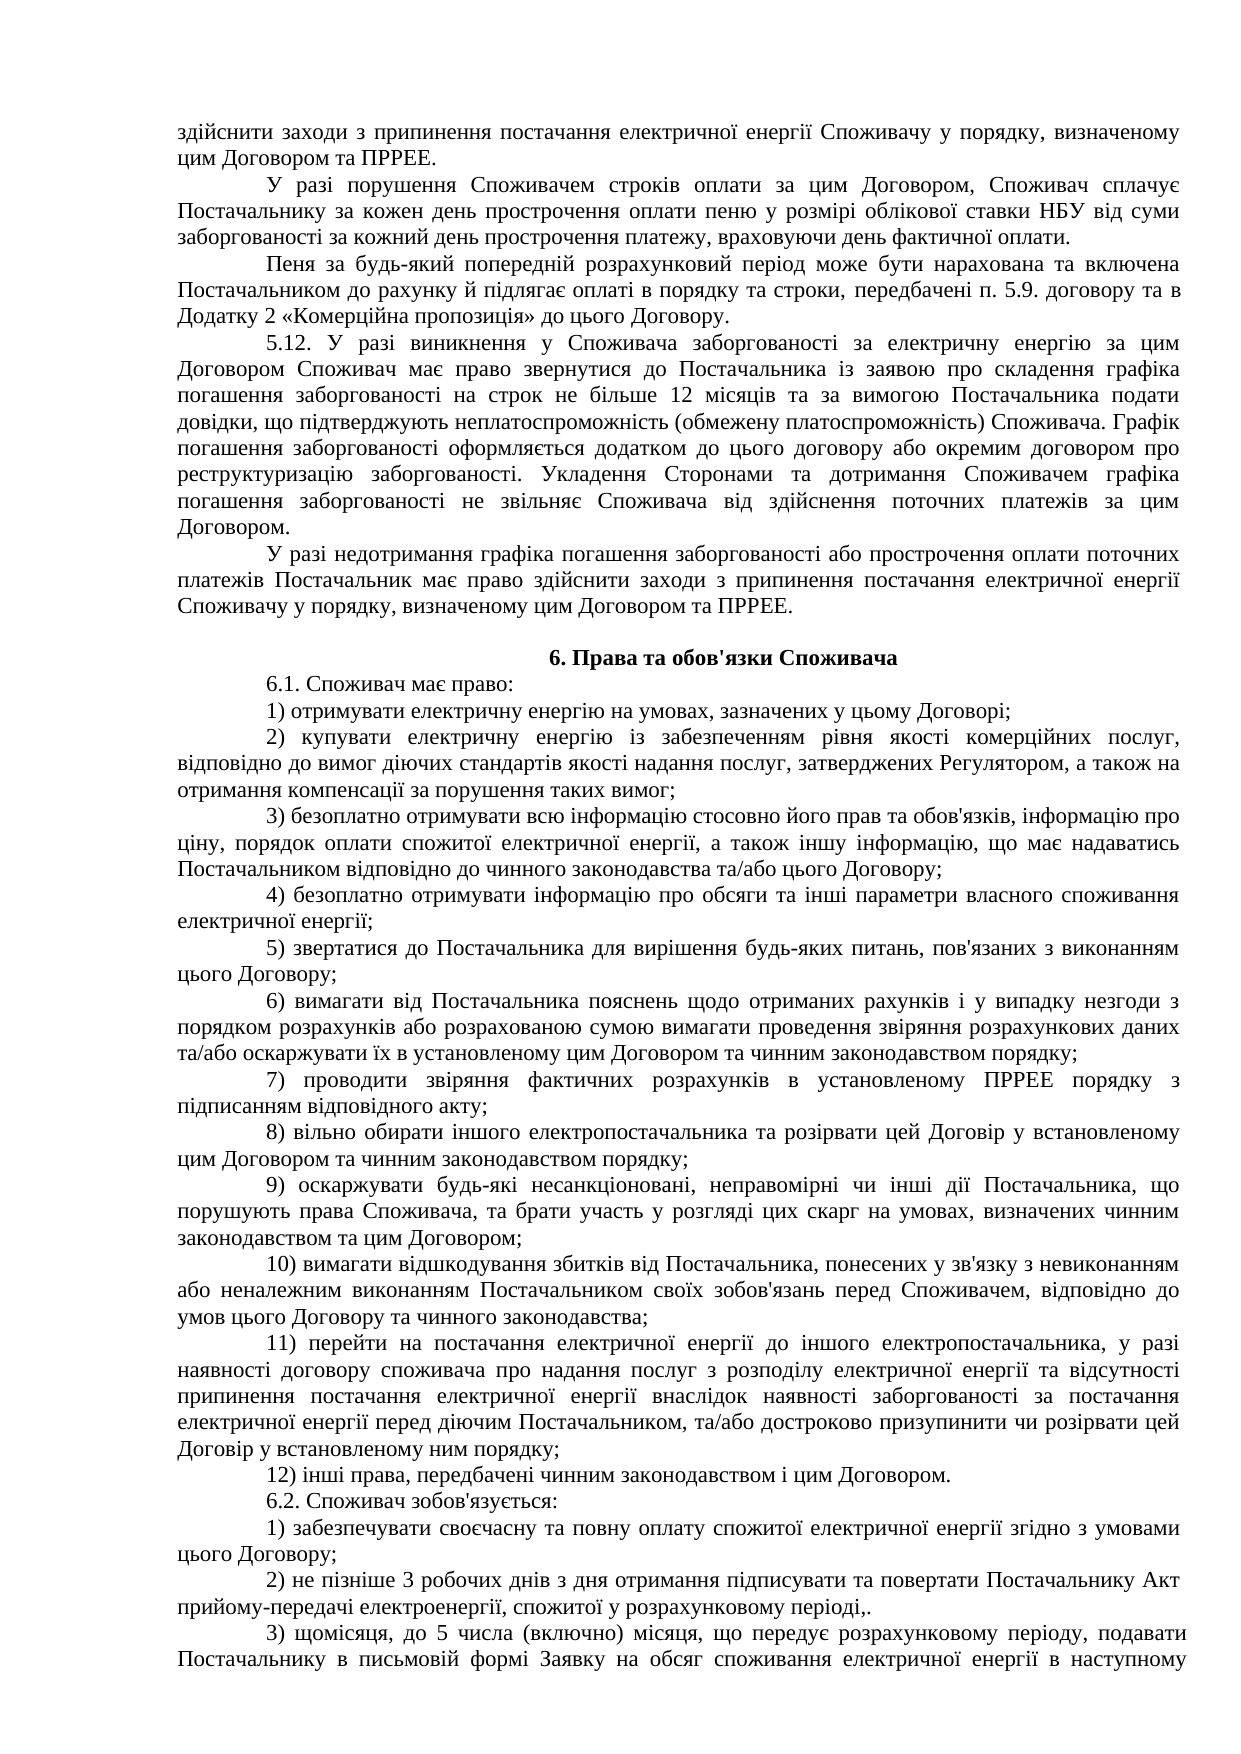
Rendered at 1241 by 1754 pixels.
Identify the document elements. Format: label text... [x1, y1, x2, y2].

text У разі недотримання графіка погашення заборгованості або прострочення оплати поточних платежів Постачальник має право здійснити заходи з припинення постачання електричної енергії Споживачу у порядку, визначеному цим Договором та ПРРЕЕ. [177, 539, 1181, 619]
text 2) купувати електричну енергію із забезпеченням рівня якості комерційних послуг, відповідно до вимог діючих стандартів якості надання послуг, затверджених Регулятором, а також на отримання компенсації за порушення таких вимог; [177, 723, 1181, 802]
text У разі порушення Споживачем строків оплати за цим Договором, Споживач сплачує Постачальнику за кожен день прострочення оплати пеню у розмірі облікової ставки НБУ від суми заборгованості за кожний день прострочення платежу, враховуючи день фактичної оплати. [177, 171, 1181, 250]
text 6) вимагати від Постачальника пояснень щодо отриманих рахунків і у випадку незгоди з порядком розрахунків або розрахованою сумою вимагати проведення звіряння розрахункових даних та/або оскаржувати їх в установленому цим Договором та чинним законодавством порядку; [177, 987, 1181, 1066]
text 5) звертатися до Постачальника для вирішення будь-яких питань, пов'язаних з виконанням цього Договору; [177, 934, 1181, 987]
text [177, 1619, 1189, 1672]
text 7) проводити звіряння фактичних розрахунків в установленому ПРРЕЕ порядку з підписанням відповідного акту; [177, 1066, 1181, 1118]
text 6.1. Споживач має право: [177, 670, 1181, 697]
text 6. Права та обов'язки Споживача [177, 644, 1181, 670]
text 9) оскаржувати будь-які несанкціоновані, неправомірні чи інші дії Постачальника, що порушують права Споживача, та брати участь у розгляді цих скарг на умовах, визначених чинним законодавством та цим Договором; [177, 1171, 1181, 1250]
text 1) забезпечувати своєчасну та повну оплату спожитої електричної енергії згідно з умовами цього Договору; [177, 1514, 1181, 1566]
text 3) безоплатно отримувати всю інформацію стосовно його прав та обов'язків, інформацію про ціну, порядок оплати спожитої електричної енергії, а також іншу інформацію, що має надаватись Постачальником відповідно до чинного законодавства та/або цього Договору; [177, 802, 1181, 881]
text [177, 118, 1181, 171]
text 10) вимагати відшкодування збитків від Постачальника, понесених у зв'язку з невиконанням або неналежним виконанням Постачальником своїх зобов'язань перед Споживачем, відповідно до умов цього Договору та чинного законодавства; [177, 1250, 1181, 1329]
text Пеня за будь-який попередній розрахунковий період може бути нарахована та включена Постачальником до рахунку й підлягає оплаті в порядку та строки, передбачені п. 5.9. договору та в Додатку 2 «Комерційна пропозиція» до цього Договору. [177, 250, 1181, 329]
text 2) не пізніше 3 робочих днів з дня отримання підписувати та повертати Постачальнику Акт прийому-передачі електроенергії, спожитої у розрахунковому періоді,. [177, 1566, 1181, 1619]
text 12) інші права, передбачені чинним законодавством і цим Договором. [177, 1461, 1181, 1487]
text 8) вільно обирати іншого електропостачальника та розірвати цей Договір у встановленому цим Договором та чинним законодавством порядку; [177, 1118, 1181, 1171]
text 1) отримувати електричну енергію на умовах, зазначених у цьому Договорі; [177, 697, 1181, 723]
text 4) безоплатно отримувати інформацію про обсяги та інші параметри власного споживання електричної енергії; [177, 881, 1181, 934]
text 5.12. У разі виникнення у Споживача заборгованості за електричну енергію за цим Договором Споживач має право звернутися до Постачальника із заявою про складення графіка погашення заборгованості на строк не більше 12 місяців та за вимогою Постачальника подати довідки, що підтверджують неплатоспроможність (обмежену платоспроможність) Споживача. Графік погашення заборгованості оформляється додатком до цього договору або окремим договором про реструктуризацію заборгованості. Укладення Сторонами та дотримання Споживачем графіка погашення заборгованості не звільняє Споживача від здійснення поточних платежів за цим Договором. [177, 329, 1181, 539]
text 11) перейти на постачання електричної енергії до іншого електропостачальника, у разі наявності договору споживача про надання послуг з розподілу електричної енергії та відсутності припинення постачання електричної енергії внаслідок наявності заборгованості за постачання електричної енергії перед діючим Постачальником, та/або достроково призупинити чи розірвати цей Договір у встановленому ним порядку; [177, 1329, 1181, 1461]
text 6.2. Споживач зобов'язується: [177, 1487, 1181, 1514]
